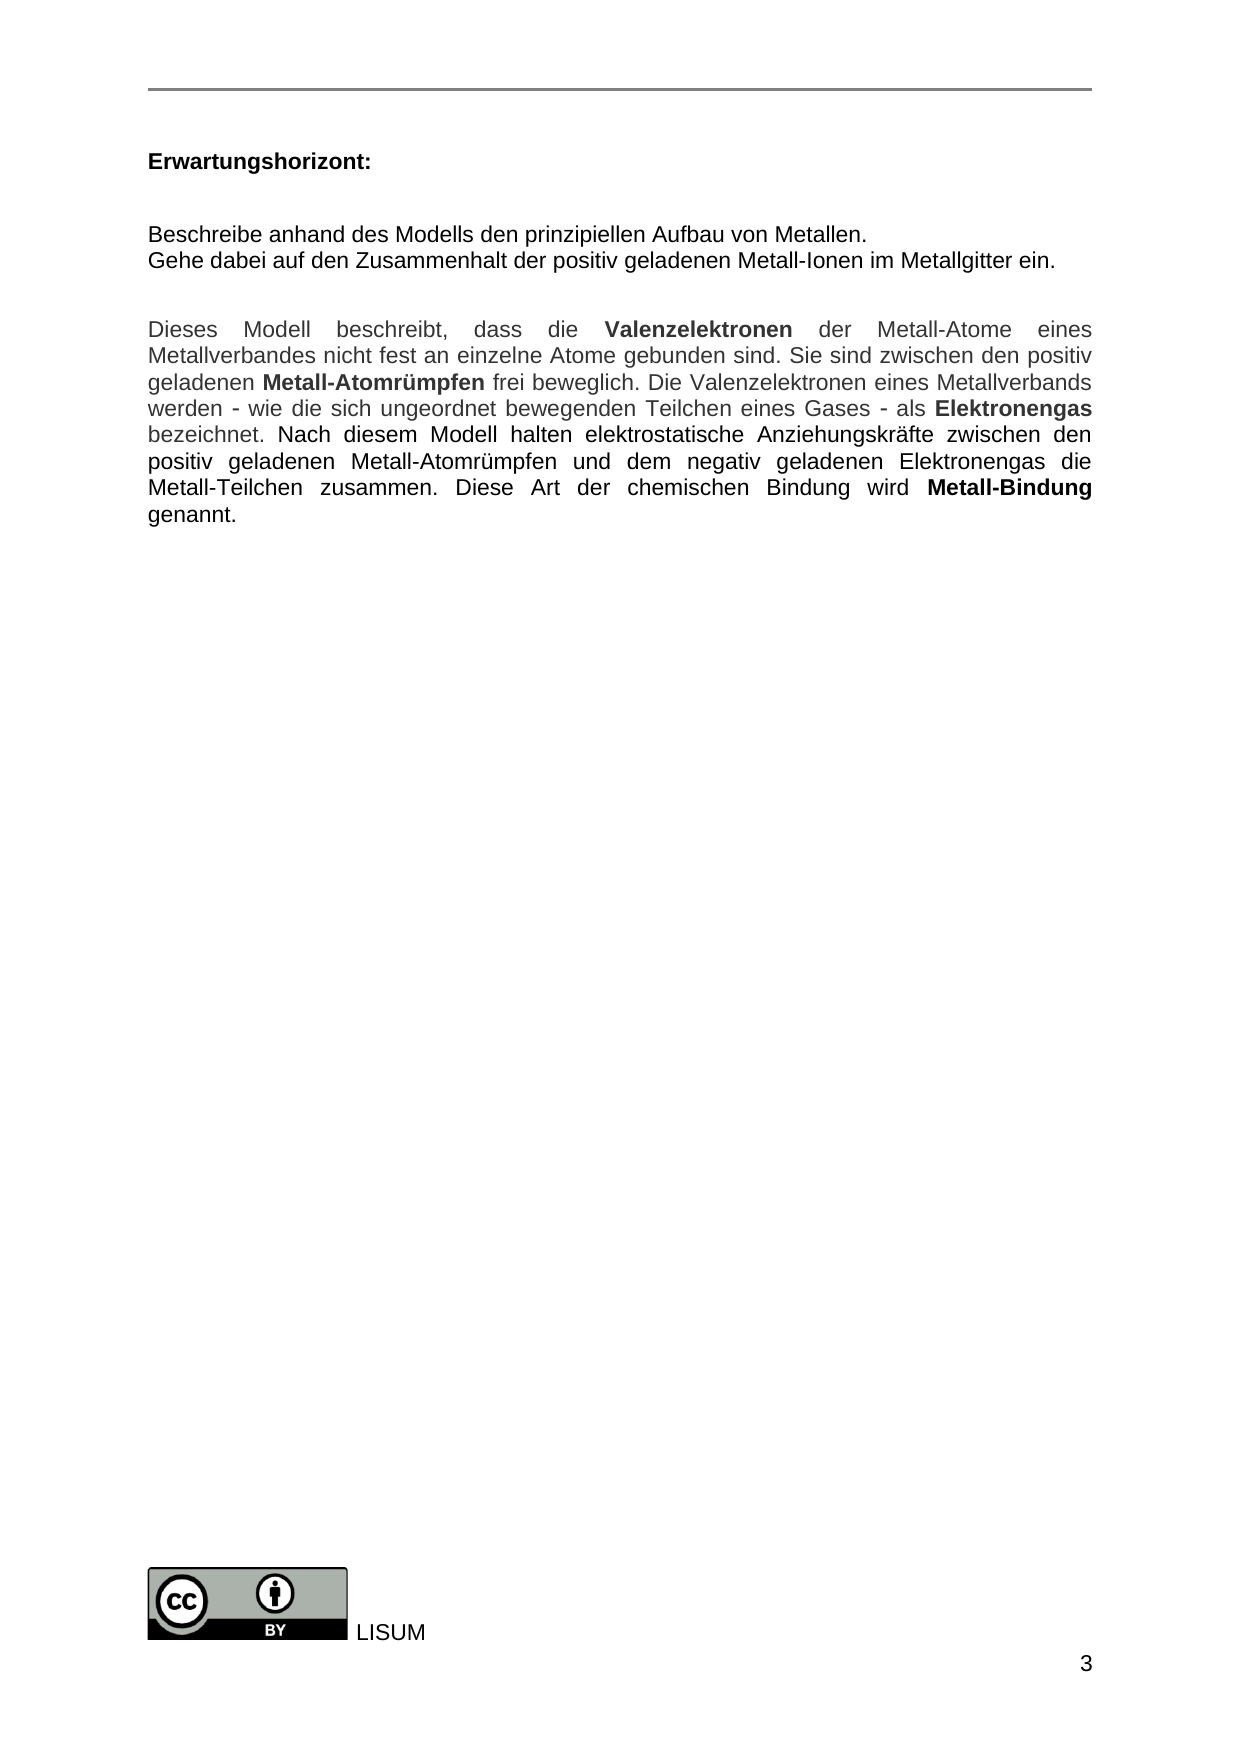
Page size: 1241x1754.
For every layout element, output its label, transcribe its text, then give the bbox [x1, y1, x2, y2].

picture [147, 1567, 348, 1640]
text Erwartungshorizont: [148, 148, 1092, 174]
text Dieses Modell beschreibt, dass die Valenzelektronen der Metall-Atome eines Metallverbandes nicht fest an einzelne Atome gebunden sind. Sie sind zwischen den positiv geladenen Metall-Atomrümpfen frei beweglich. Die Valenzelektronen eines Metallverbands werden wie die sich ungeordnet bewegenden Teilchen eines Gases als Elektronengas bezeichnet. Nach diesem Modell halten elektrostatische Anziehungskräfte zwischen den positiv geladenen Metall-Atomrümpfen und dem negativ geladenen Elektronengas die Metall-Teilchen zusammen. Diese Art der chemischen Bindung wird Metall-Bindung genannt. [148, 316, 1092, 527]
text LISUM [148, 1567, 1092, 1645]
text Beschreibe anhand des Modells den prinzipiellen Aufbau von Metallen. [148, 221, 1092, 247]
text Gehe dabei auf den Zusammenhalt der positiv geladenen Metall-Ionen im Metallgitter ein. [148, 247, 1092, 273]
